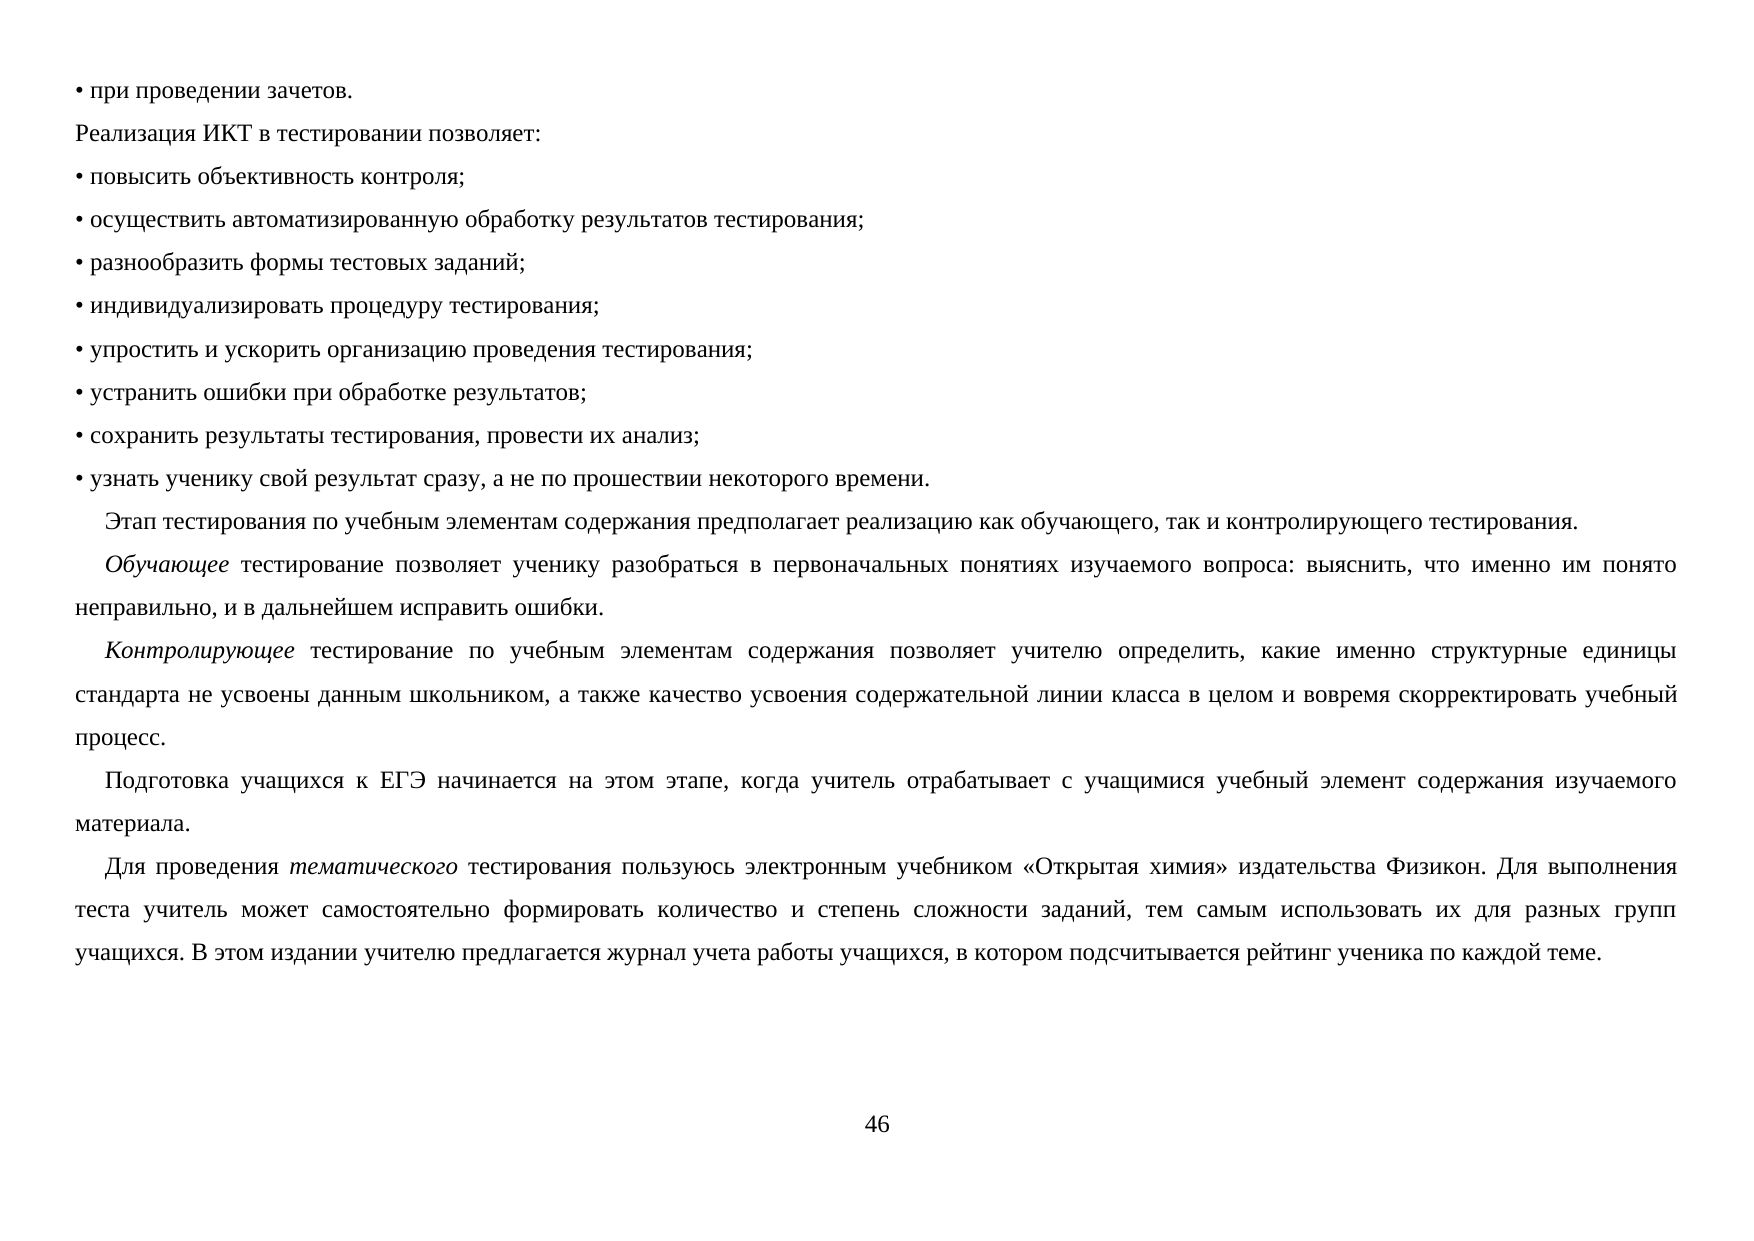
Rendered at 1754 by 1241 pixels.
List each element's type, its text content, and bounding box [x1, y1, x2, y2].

text Реализация ИКТ в тестировании позволяет: [75, 118, 1679, 147]
text • при проведении зачетов. [75, 75, 1679, 104]
text • упростить и ускорить организацию проведения тестирования; [75, 334, 1679, 362]
text • устранить ошибки при обработке результатов; [75, 377, 1679, 406]
text • сохранить результаты тестирования, провести их анализ; [75, 420, 1679, 449]
text Для проведения тематического тестирования пользуюсь электронным учебником «Открытая химия» издательства Физикон. Для выполнения теста учитель может самостоятельно формировать количество и степень сложности заданий, тем самым использовать их для разных групп учащихся. В этом издании учителю предлагается журнал учета работы учащихся, в котором подсчитывается рейтинг ученика по каждой теме. [75, 851, 1679, 966]
text • разнообразить формы тестовых заданий; [75, 247, 1679, 276]
text • осуществить автоматизированную обработку результатов тестирования; [75, 204, 1679, 233]
text • повысить объективность контроля; [75, 161, 1679, 190]
text Контролирующее тестирование по учебным элементам содержания позволяет учителю определить, какие именно структурные единицы стандарта не усвоены данным школьником, а также качество усвоения содержательной линии класса в целом и вовремя скорректировать учебный процесс. [75, 636, 1679, 751]
text • индивидуализировать процедуру тестирования; [75, 291, 1679, 319]
text Этап тестирования по учебным элементам содержания предполагает реализацию как обучающего, так и контролирующего тестирования. [75, 506, 1679, 535]
text Обучающее тестирование позволяет ученику разобраться в первоначальных понятиях изучаемого вопроса: выяснить, что именно им понято неправильно, и в дальнейшем исправить ошибки. [75, 549, 1679, 621]
text • узнать ученику свой результат сразу, а не по прошествии некоторого времени. [75, 463, 1679, 492]
text Подготовка учащихся к ЕГЭ начинается на этом этапе, когда учитель отрабатывает с учащимися учебный элемент содержания изучаемого материала. [75, 765, 1679, 837]
